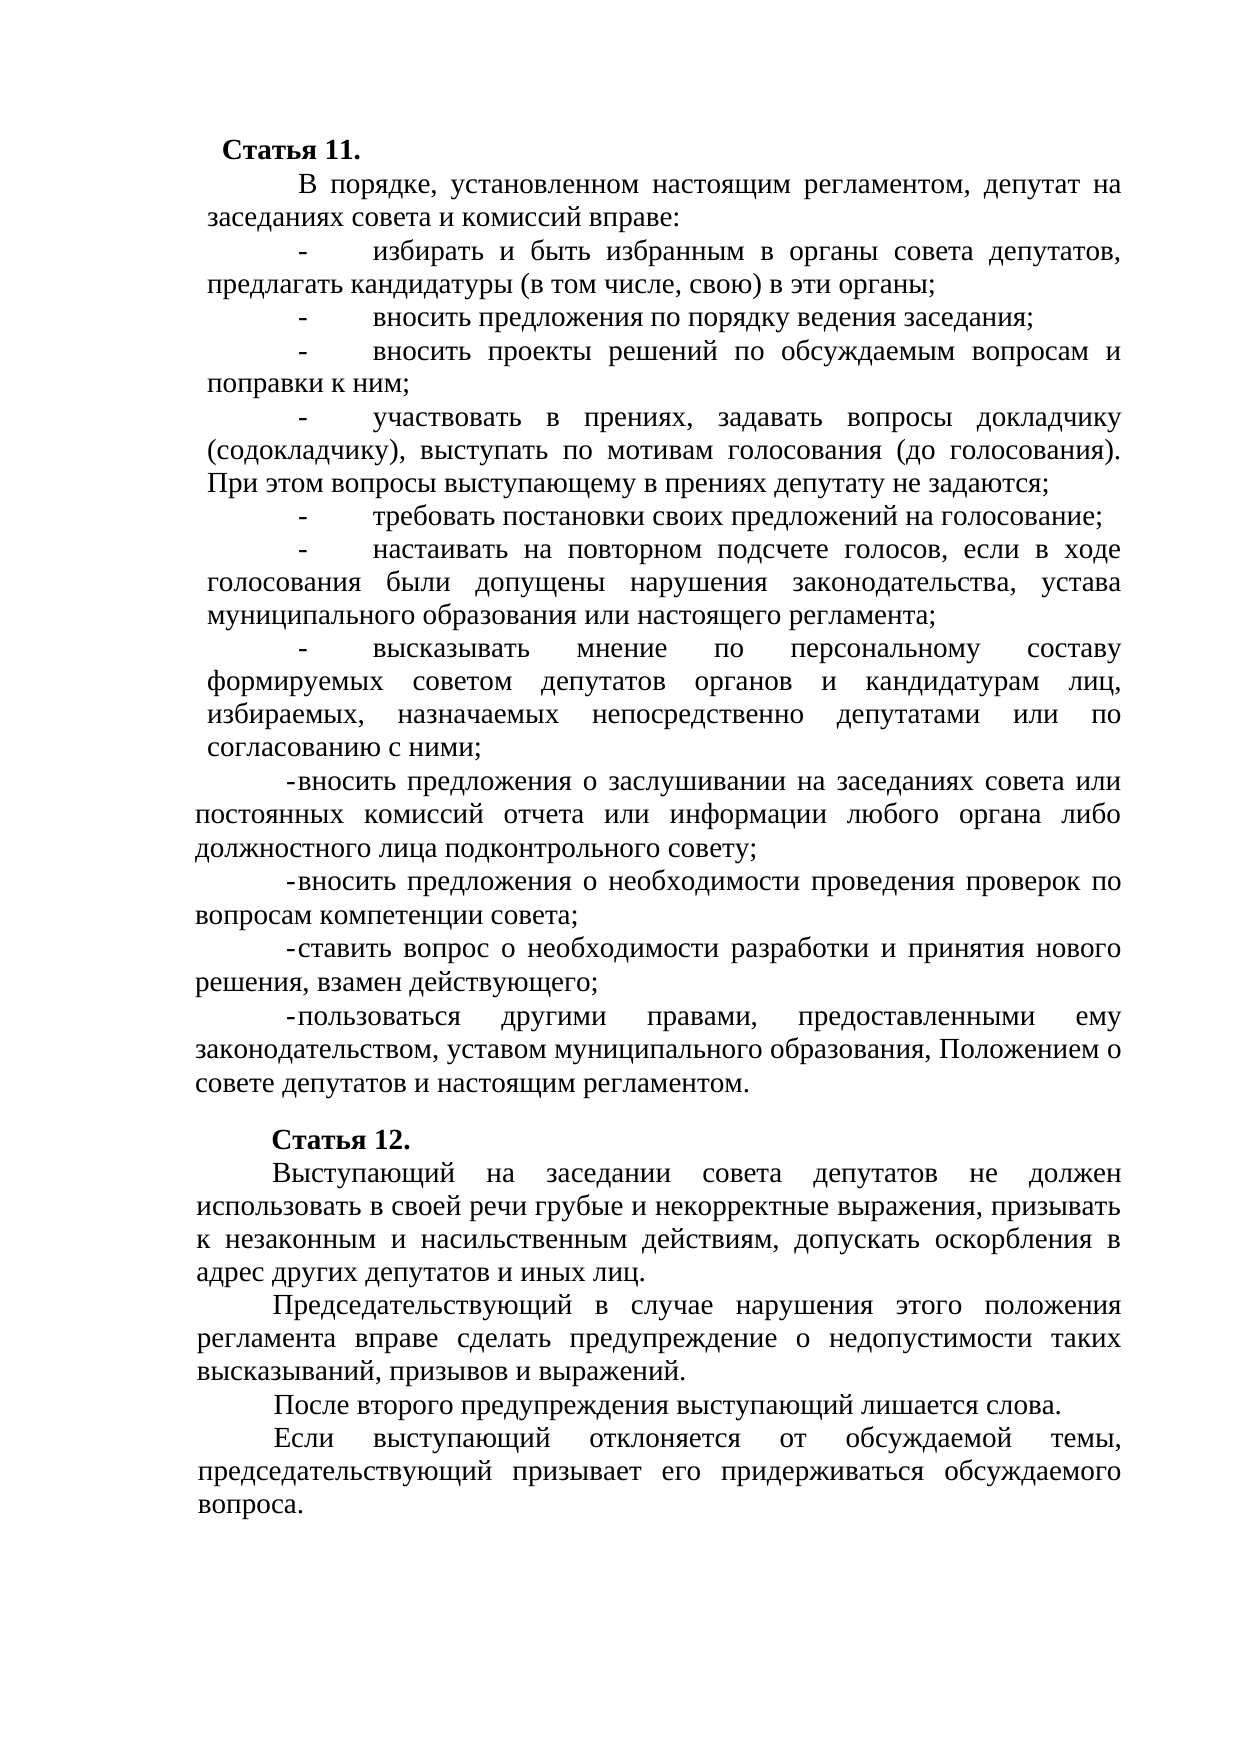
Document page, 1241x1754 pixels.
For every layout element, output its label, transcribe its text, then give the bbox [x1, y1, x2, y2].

text Выступающий на заседании совета депутатов не должен использовать в своей речи грубые и некорректные выражения, призывать к незаконным и насильственным действиям, допускать оскорбления в адрес других депутатов и иных лиц. [196, 1156, 1122, 1288]
list требовать постановки своих предложений на голосование; [207, 499, 1122, 532]
list вносить проекты решений по обсуждаемым вопросам и поправки к ним; [207, 333, 1122, 399]
text Статья 11. [148, 132, 1122, 166]
list участвовать в прениях, задавать вопросы докладчику (содокладчику), выступать по мотивам голосования (до голосования). При этом вопросы выступающему в прениях депутату не задаются; [207, 400, 1122, 499]
list вносить предложения о заслушивании на заседаниях совета или постоянных комиссий отчета или информации любого органа либо должностного лица подконтрольного совету; [195, 763, 1122, 864]
list вносить предложения по порядку ведения заседания; [207, 301, 1122, 333]
list ставить вопрос о необходимости разработки и принятия нового решения, взамен действующего; [195, 931, 1122, 998]
list вносить предложения о необходимости проведения проверок по вопросам компетенции совета; [195, 864, 1122, 931]
list избирать и быть избранным в органы совета депутатов, предлагать кандидатуры (в том числе, свою) в эти органы; [207, 234, 1122, 300]
text В порядке, установленном настоящим регламентом, депутат на заседаниях совета и комиссий вправе: [207, 167, 1122, 233]
list высказывать мнение по персональному составу формируемых coвeтoм депутатов органов и кандидатурам лиц, избираемых, назначаемых непосредственно депутатами или по согласованию с ними; [207, 631, 1122, 763]
text После второго предупреждения выступающий лишается слова. [273, 1388, 1122, 1421]
text Если выступающий отклоняется от обсуждаемой темы, председательствующий призывает его придерживаться обсуждаемого вопроса. [198, 1421, 1122, 1520]
text Председательствующий в случае нарушения этого положения регламента вправе сделать предупреждение о недопустимости таких высказываний, призывов и выражений. [197, 1288, 1122, 1387]
text Статья 12. [271, 1123, 1122, 1156]
list пользоваться другими правами, предоставленными ему законодательством, уставом муниципального образования, Положением о совете депутатов и настоящим регламентом. [195, 998, 1122, 1099]
list настаивать на повторном подсчете голосов, если в ходе голосования были допущены нарушения законодательства, устава муниципального образования или настоящего регламента; [207, 532, 1122, 631]
